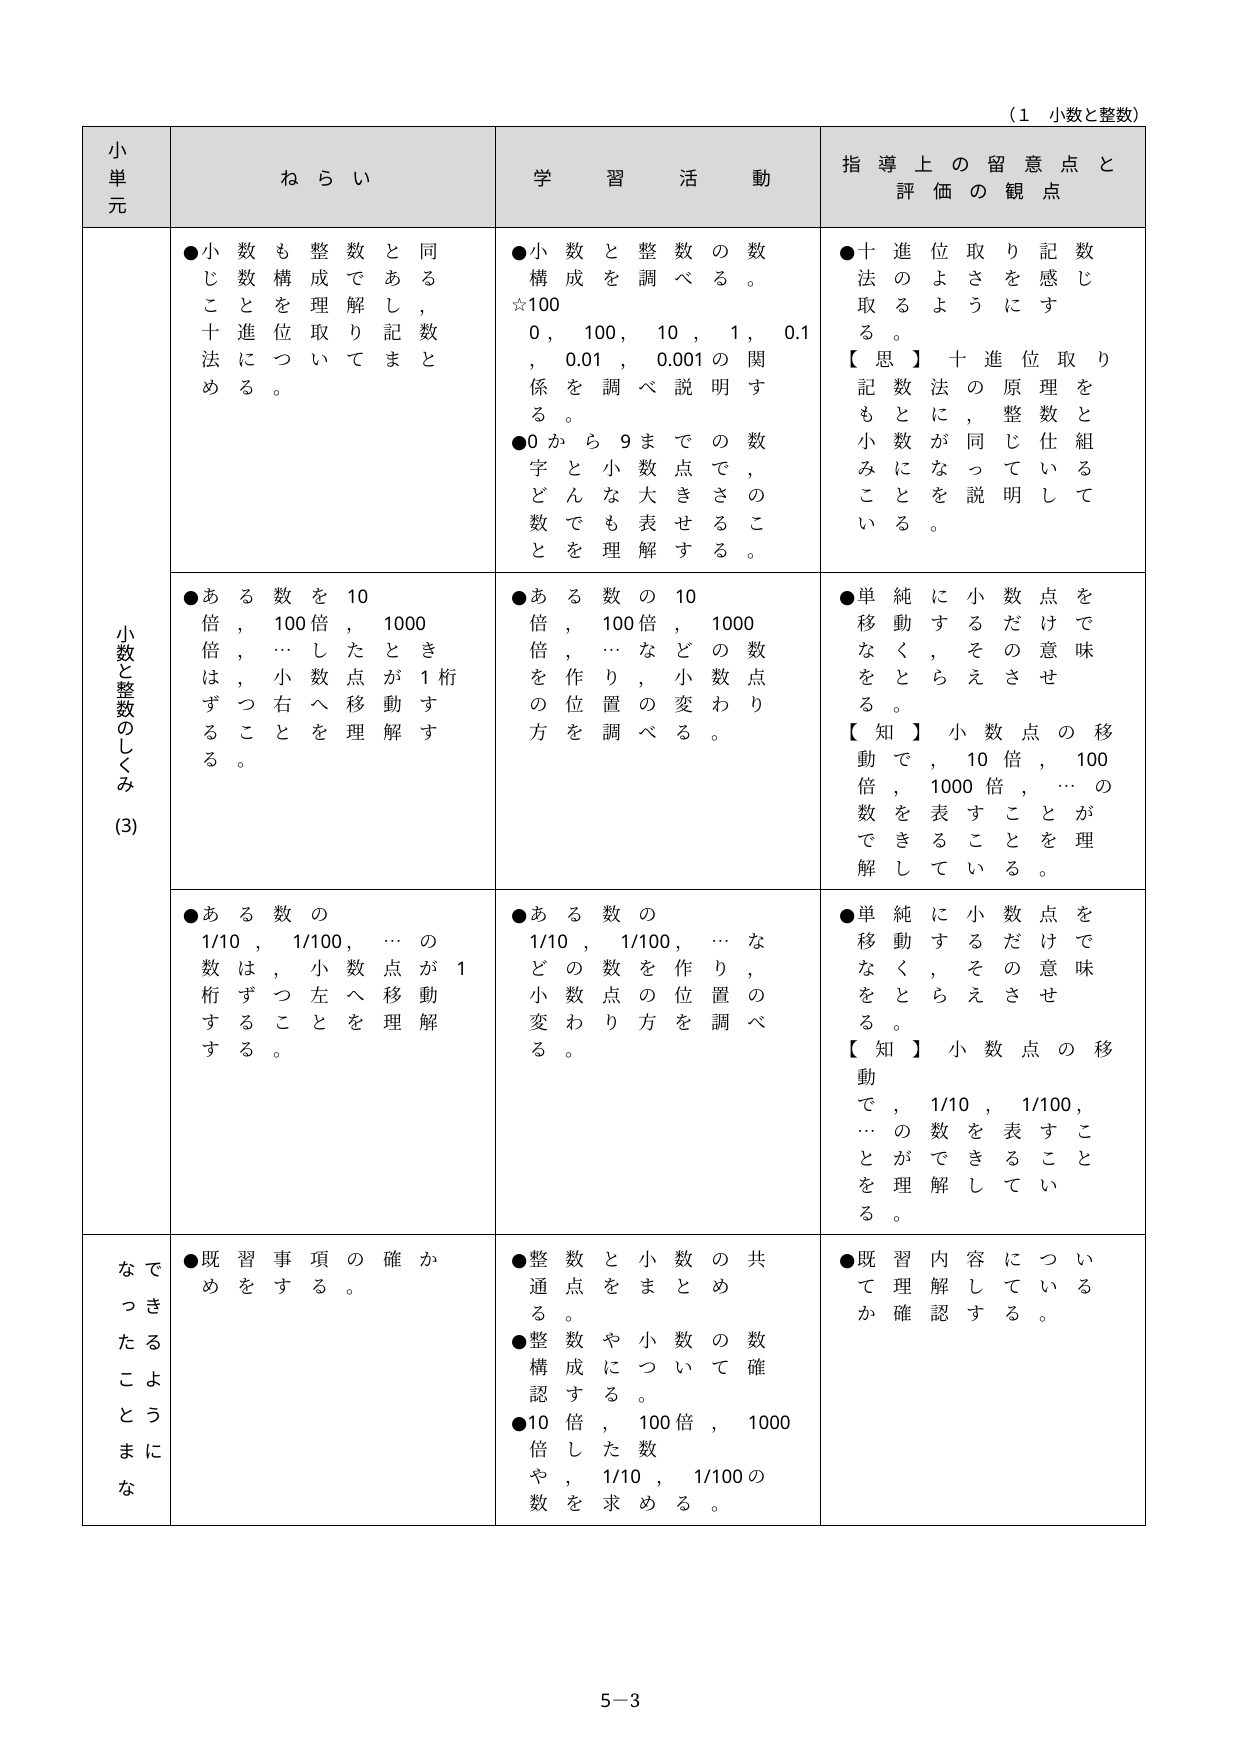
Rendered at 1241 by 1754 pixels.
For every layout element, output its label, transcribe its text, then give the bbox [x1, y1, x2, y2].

table_header 指導上の留意点と評価の観点 [821, 127, 1145, 227]
table_cell ●小数も整数と同じ数構成であることを理解し，十進位取り記数法についてまとめる。 [171, 228, 495, 572]
table_header 学 習 活 動 [496, 127, 820, 227]
text （１ 小数と整数） [91, 102, 1149, 126]
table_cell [83, 1235, 170, 1525]
table_cell ●ある数の10倍，100倍，1000倍，…などの数を作り，小数点の位置の変わり方を調べる。 [496, 573, 820, 889]
table_cell ●十進位取り記数法のよさを感じ取るようにする。 【思】十進位取り記数法の原理をもとに，整数と小数が同じ仕組みになっていることを説明している。 [821, 228, 1145, 572]
table_cell ●ある数の1/10，1/100，…などの数を作り，小数点の位置の変わり方を調べる。 [496, 890, 820, 1234]
table_cell ●単純に小数点を移動するだけでなく，その意味をとらえさせる。 【知】小数点の移動で，1/10，1/100，…の数を表すことができることを理解している。 [821, 890, 1145, 1234]
table_header ねらい [171, 127, 495, 227]
table_cell ●既習内容について理解しているか確認する。 [821, 1235, 1145, 1525]
table_cell ●小数と整数の数構成を調べる。 ☆1000，100，10，1，0.1，0.01，0.001の関係を調べ説明する。 ●0から9までの数字と小数点で，どんな大きさの数でも表せることを理解する。 [496, 228, 820, 572]
table_cell ●ある数を10倍，100倍，1000倍，…したときは，小数点が1桁ずつ右へ移動することを理解する。 [171, 573, 495, 889]
table_cell ●整数と小数の共通点をまとめる。 ●整数や小数の数構成について確認する。 ●10倍，100倍，1000倍した数や，1/10，1/100の数を求める。 [496, 1235, 820, 1525]
table_cell ●既習事項の確かめをする。 [171, 1235, 495, 1525]
table_header 小単元 [83, 127, 170, 227]
table_cell ●単純に小数点を移動するだけでなく，その意味をとらえさせる。 【知】小数点の移動で，10倍，100倍，1000倍，…の数を表すことができることを理解している。 [821, 573, 1145, 889]
table_cell 小数と整数のしくみ (3) [83, 228, 170, 1234]
table_cell ●ある数の1/10，1/100，…の数は，小数点が1桁ずつ左へ移動することを理解する。 [171, 890, 495, 1234]
